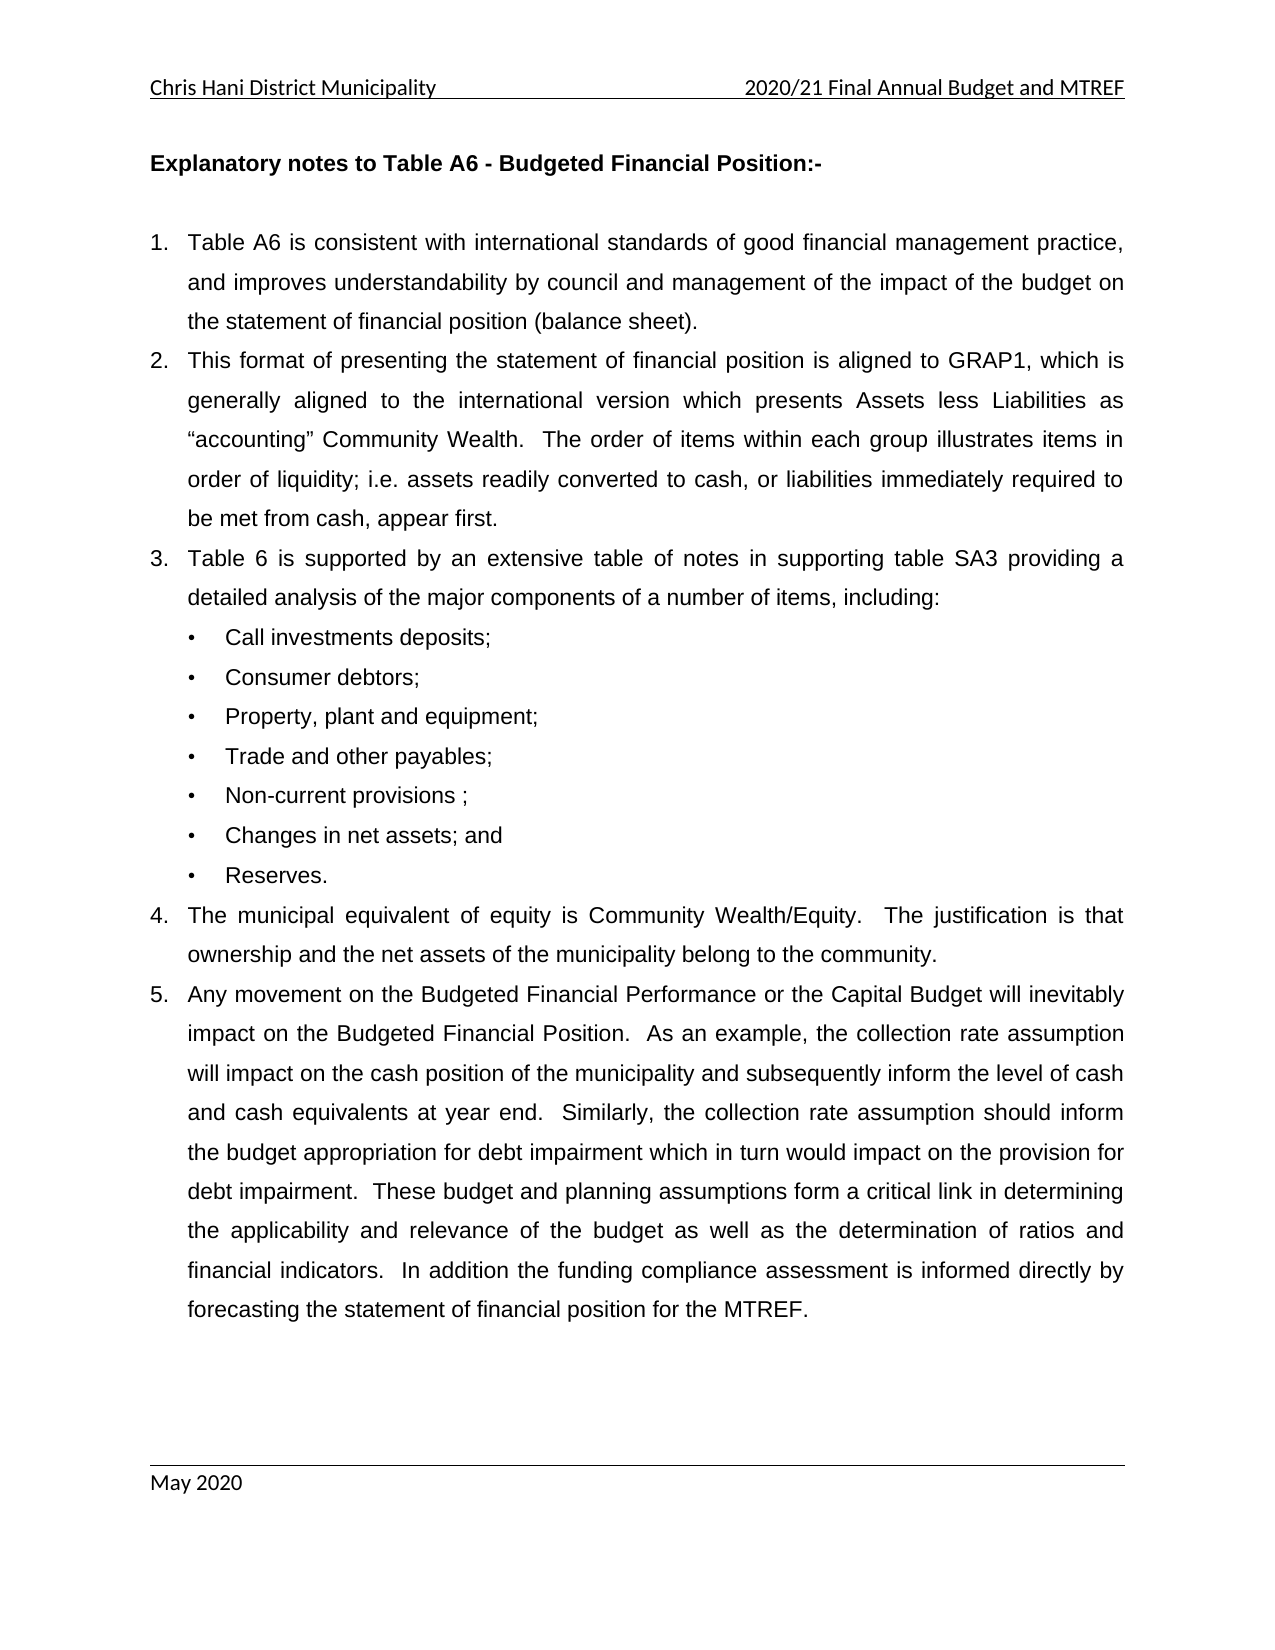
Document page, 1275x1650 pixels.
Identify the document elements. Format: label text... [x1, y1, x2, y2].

list Non-current provisions ; [187, 782, 1125, 809]
list This format of presenting the statement of financial position is aligned to GRAP1, which is generally aligned to the international version which presents Assets less Liabilities as “accounting” Community Wealth. The order of items within each group illustrates items in order of liquidity; i.e. assets readily converted to cash, or liabilities immediately required to be met from cash, appear first. [150, 347, 1125, 532]
list Consumer debtors; [187, 663, 1125, 690]
list Changes in net assets; and [187, 822, 1125, 849]
list Reserves. [187, 862, 1125, 888]
list Property, plant and equipment; [187, 703, 1125, 729]
list Call investments deposits; [187, 624, 1125, 650]
list Trade and other payables; [187, 743, 1125, 769]
text Explanatory notes to Table A6 - Budgeted Financial Position:- [150, 150, 1125, 176]
list The municipal equivalent of equity is Community Wealth/Equity. The justification is that ownership and the net assets of the municipality belong to the community. [150, 902, 1125, 967]
list Table 6 is supported by an extensive table of notes in supporting table SA3 providing a detailed analysis of the major components of a number of items, including: [150, 545, 1125, 611]
list Any movement on the Budgeted Financial Performance or the Capital Budget will inevitably impact on the Budgeted Financial Position. As an example, the collection rate assumption will impact on the cash position of the municipality and subsequently inform the level of cash and cash equivalents at year end. Similarly, the collection rate assumption should inform the budget appropriation for debt impairment which in turn would impact on the provision for debt impairment. These budget and planning assumptions form a critical link in determining the applicability and relevance of the budget as well as the determination of ratios and financial indicators. In addition the funding compliance assessment is informed directly by forecasting the statement of financial position for the MTREF. [150, 981, 1125, 1323]
list Table A6 is consistent with international standards of good financial management practice, and improves understandability by council and management of the impact of the budget on the statement of financial position (balance sheet). [150, 229, 1125, 334]
